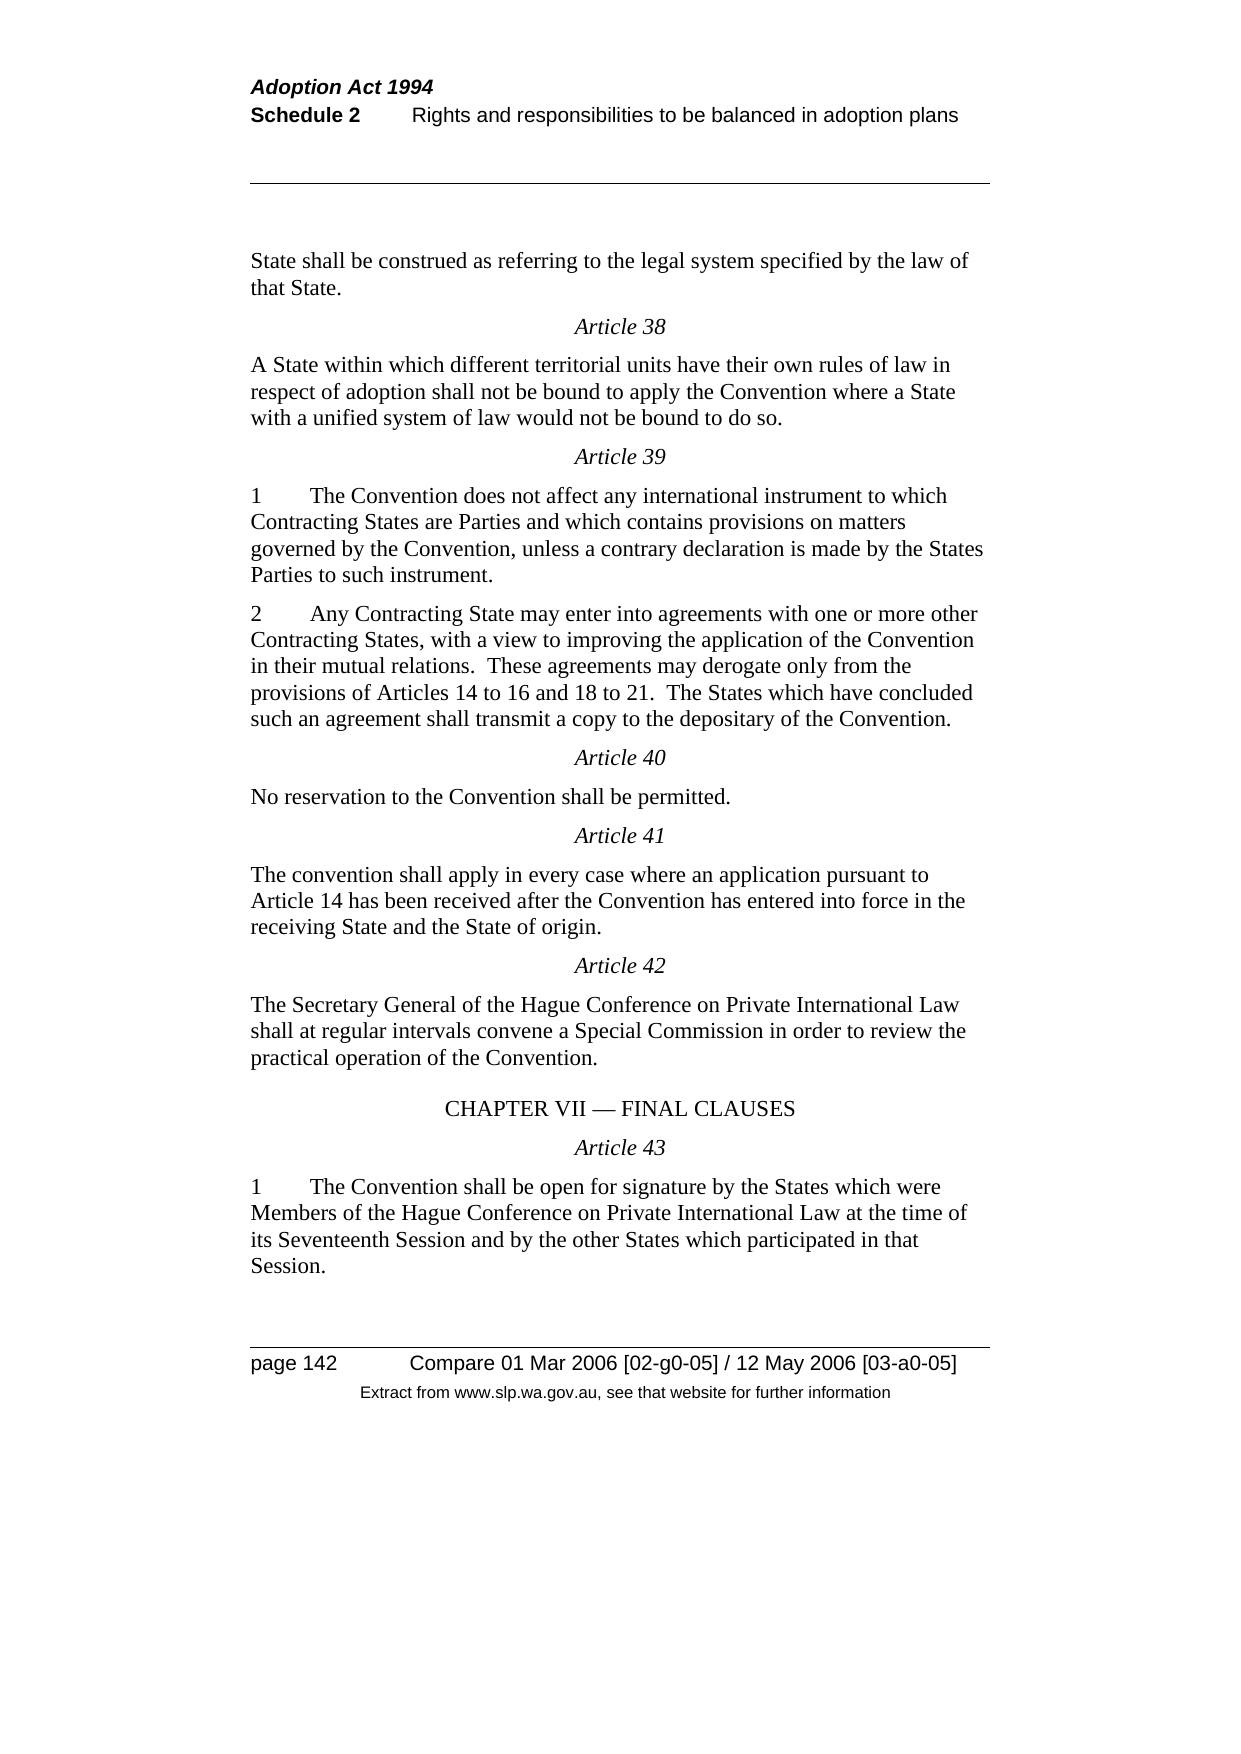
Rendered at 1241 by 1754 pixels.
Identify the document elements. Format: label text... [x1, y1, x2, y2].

text No reservation to the Convention shall be permitted. [250, 783, 990, 809]
text Article 42 [250, 952, 990, 979]
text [250, 247, 990, 300]
text Article 40 [250, 744, 990, 771]
text A State within which different territorial units have their own rules of law in respect of adoption shall not be bound to apply the Convention where a State with a unified system of law would not be bound to do so. [250, 352, 990, 431]
text 2 Any Contracting State may enter into agreements with one or more other Contracting States, with a view to improving the application of the Convention in their mutual relations. These agreements may derogate only from the provisions of Articles 14 to 16 and 18 to 21. The States which have concluded such an agreement shall transmit a copy to the depositary of the Convention. [250, 600, 990, 732]
text The convention shall apply in every case where an application pursuant to Article 14 has been received after the Convention has entered into force in the receiving State and the State of origin. [250, 861, 990, 940]
text 1 The Convention does not affect any international instrument to which Contracting States are Parties and which contains provisions on matters governed by the Convention, unless a contrary declaration is made by the States Parties to such instrument. [250, 482, 990, 587]
text Article 43 [250, 1134, 990, 1160]
text The Secretary General of the Hague Conference on Private International Law shall at regular intervals convene a Special Commission in order to review the practical operation of the Convention. [250, 991, 990, 1070]
text 1 The Convention shall be open for signature by the States which were Members of the Hague Conference on Private International Law at the time of its Seventeenth Session and by the other States which participated in that Session. [250, 1173, 990, 1278]
text Article 41 [250, 822, 990, 848]
text CHAPTER VII — FINAL CLAUSES [250, 1095, 990, 1122]
text Article 38 [250, 313, 990, 339]
text Article 39 [250, 443, 990, 469]
